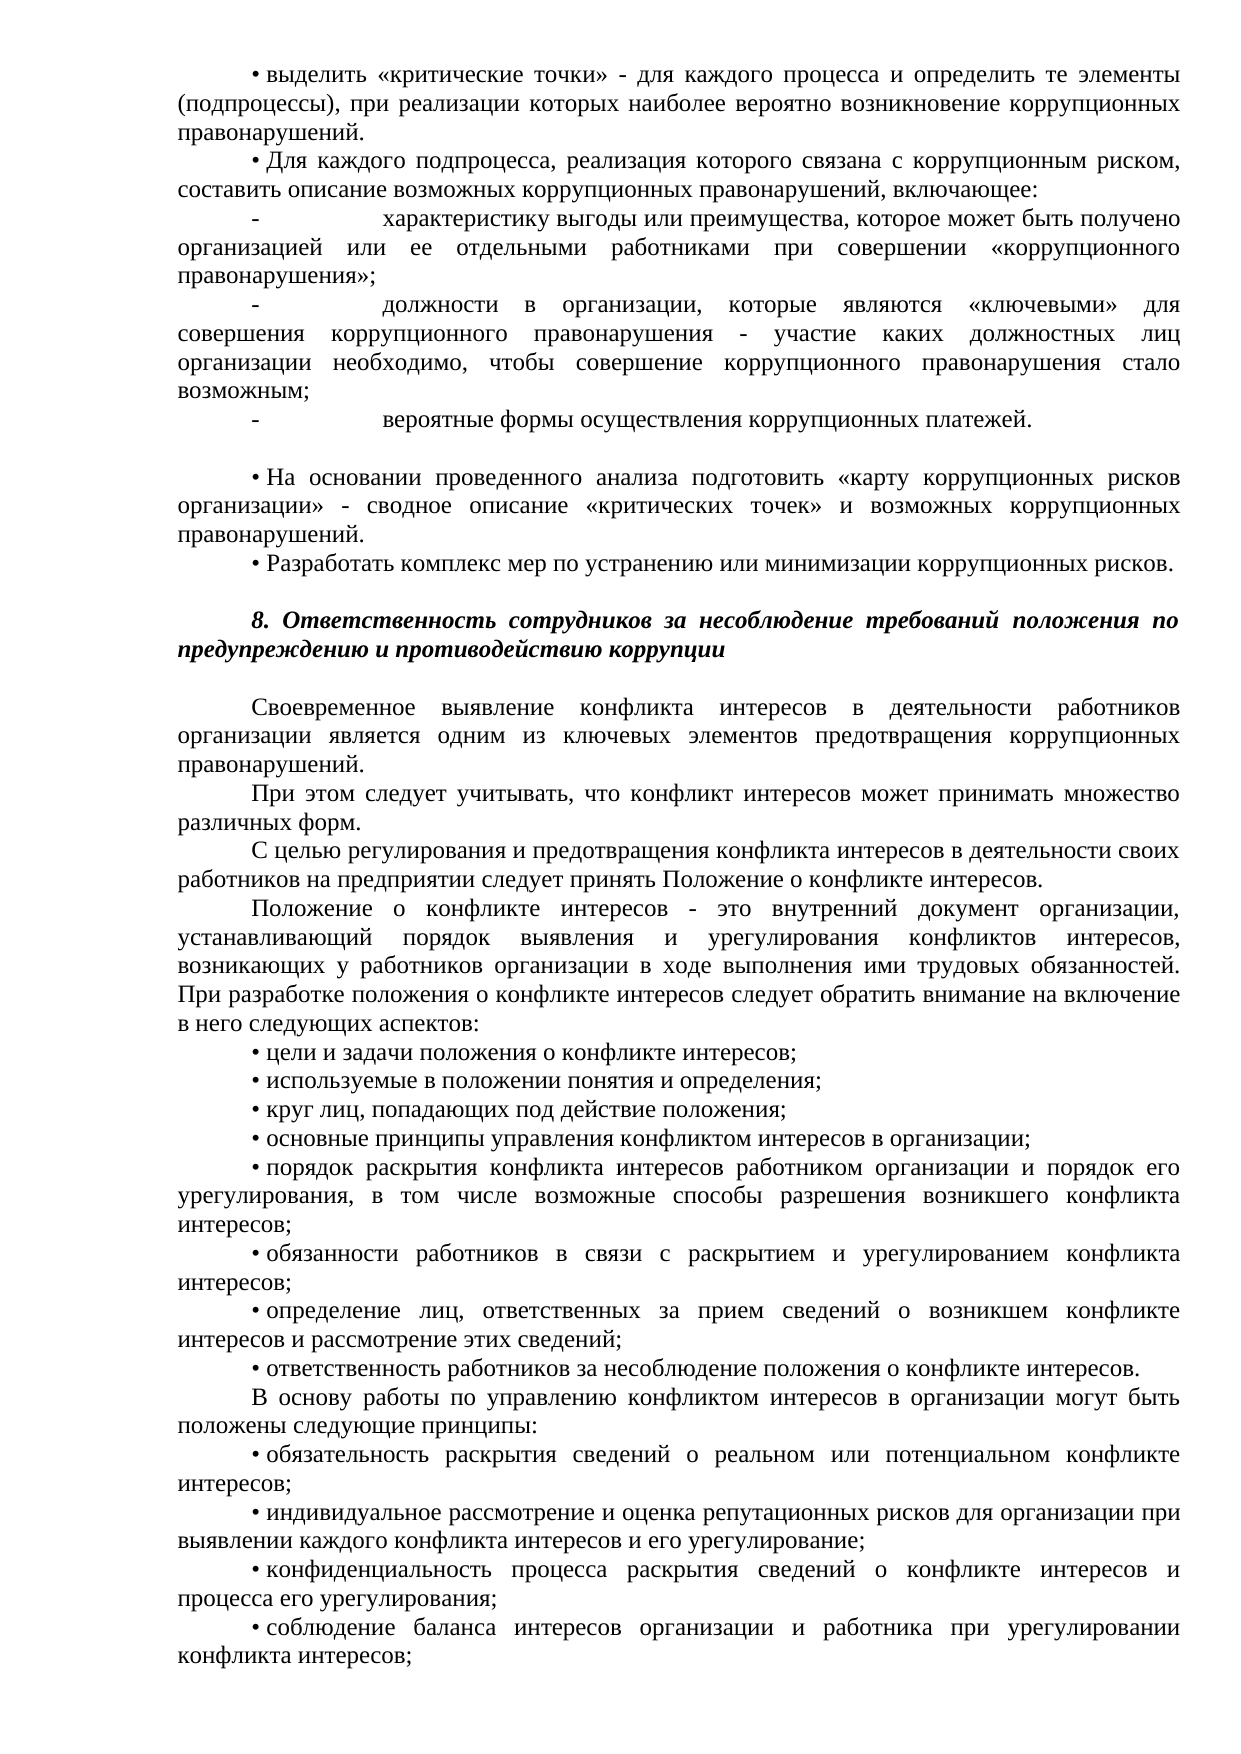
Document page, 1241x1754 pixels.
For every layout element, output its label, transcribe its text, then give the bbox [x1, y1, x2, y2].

text • ответственность работников за несоблюдение положения о конфликте интересов. [177, 1353, 1181, 1382]
text С целью регулирования и предотвращения конфликта интересов в деятельности своих работников на предприятии следует принять Положение о конфликте интересов. [177, 835, 1181, 893]
list соблюдение баланса интересов организации и работника при урегулировании конфликта интересов; [177, 1612, 1181, 1669]
text 8. Ответственность сотрудников за несоблюдение требований положения по предупреждению и противодействию коррупции [177, 605, 1181, 663]
list обязательность раскрытия сведений о реальном или потенциальном конфликте интересов; [177, 1439, 1181, 1497]
list используемые в положении понятия и определения; [177, 1065, 1181, 1094]
list На основании проведенного анализа подготовить «карту коррупционных рисков организации» - сводное описание «критических точек» и возможных коррупционных правонарушений. [177, 462, 1181, 548]
list цели и задачи положения о конфликте интересов; [177, 1037, 1181, 1065]
list Разработать комплекс мер по устранению или минимизации коррупционных рисков. [177, 548, 1181, 577]
list конфиденциальность процесса раскрытия сведений о конфликте интересов и процесса его урегулирования; [177, 1554, 1181, 1612]
text Своевременное выявление конфликта интересов в деятельности работников организации является одним из ключевых элементов предотвращения коррупционных правонарушений. [177, 692, 1181, 778]
list выделить «критические точки» - для каждого процесса и определить те элементы (подпроцессы), при реализации которых наиболее вероятно возникновение коррупционных правонарушений. [177, 59, 1181, 145]
list основные принципы управления конфликтом интересов в организации; [177, 1123, 1181, 1152]
list характеристику выгоды или преимущества, которое может быть получено организацией или ее отдельными работниками при совершении «коррупционного правонарушения»; [177, 203, 1181, 289]
text При этом следует учитывать, что конфликт интересов может принимать множество различных форм. [177, 778, 1181, 835]
list круг лиц, попадающих под действие положения; [177, 1094, 1181, 1123]
list порядок раскрытия конфликта интересов работником организации и порядок его урегулирования, в том числе возможные способы разрешения возникшего конфликта интересов; [177, 1152, 1181, 1238]
text Положение о конфликте интересов - это внутренний документ организации, устанавливающий порядок выявления и урегулирования конфликтов интересов, возникающих у работников организации в ходе выполнения ими трудовых обязанностей. При разработке положения о конфликте интересов следует обратить внимание на включение в него следующих аспектов: [177, 893, 1181, 1037]
list должности в организации, которые являются «ключевыми» для совершения коррупционного правонарушения - участие каких должностных лиц организации необходимо, чтобы совершение коррупционного правонарушения стало возможным; [177, 289, 1181, 404]
text • Для каждого подпроцесса, реализация которого связана с коррупционным риском, составить описание возможных коррупционных правонарушений, включающее: [177, 145, 1181, 203]
text В основу работы по управлению конфликтом интересов в организации могут быть положены следующие принципы: [177, 1382, 1181, 1439]
list индивидуальное рассмотрение и оценка репутационных рисков для организации при выявлении каждого конфликта интересов и его урегулирование; [177, 1497, 1181, 1554]
list определение лиц, ответственных за прием сведений о возникшем конфликте интересов и рассмотрение этих сведений; [177, 1295, 1181, 1353]
list вероятные формы осуществления коррупционных платежей. [177, 404, 1181, 433]
list обязанности работников в связи с раскрытием и урегулированием конфликта интересов; [177, 1238, 1181, 1295]
